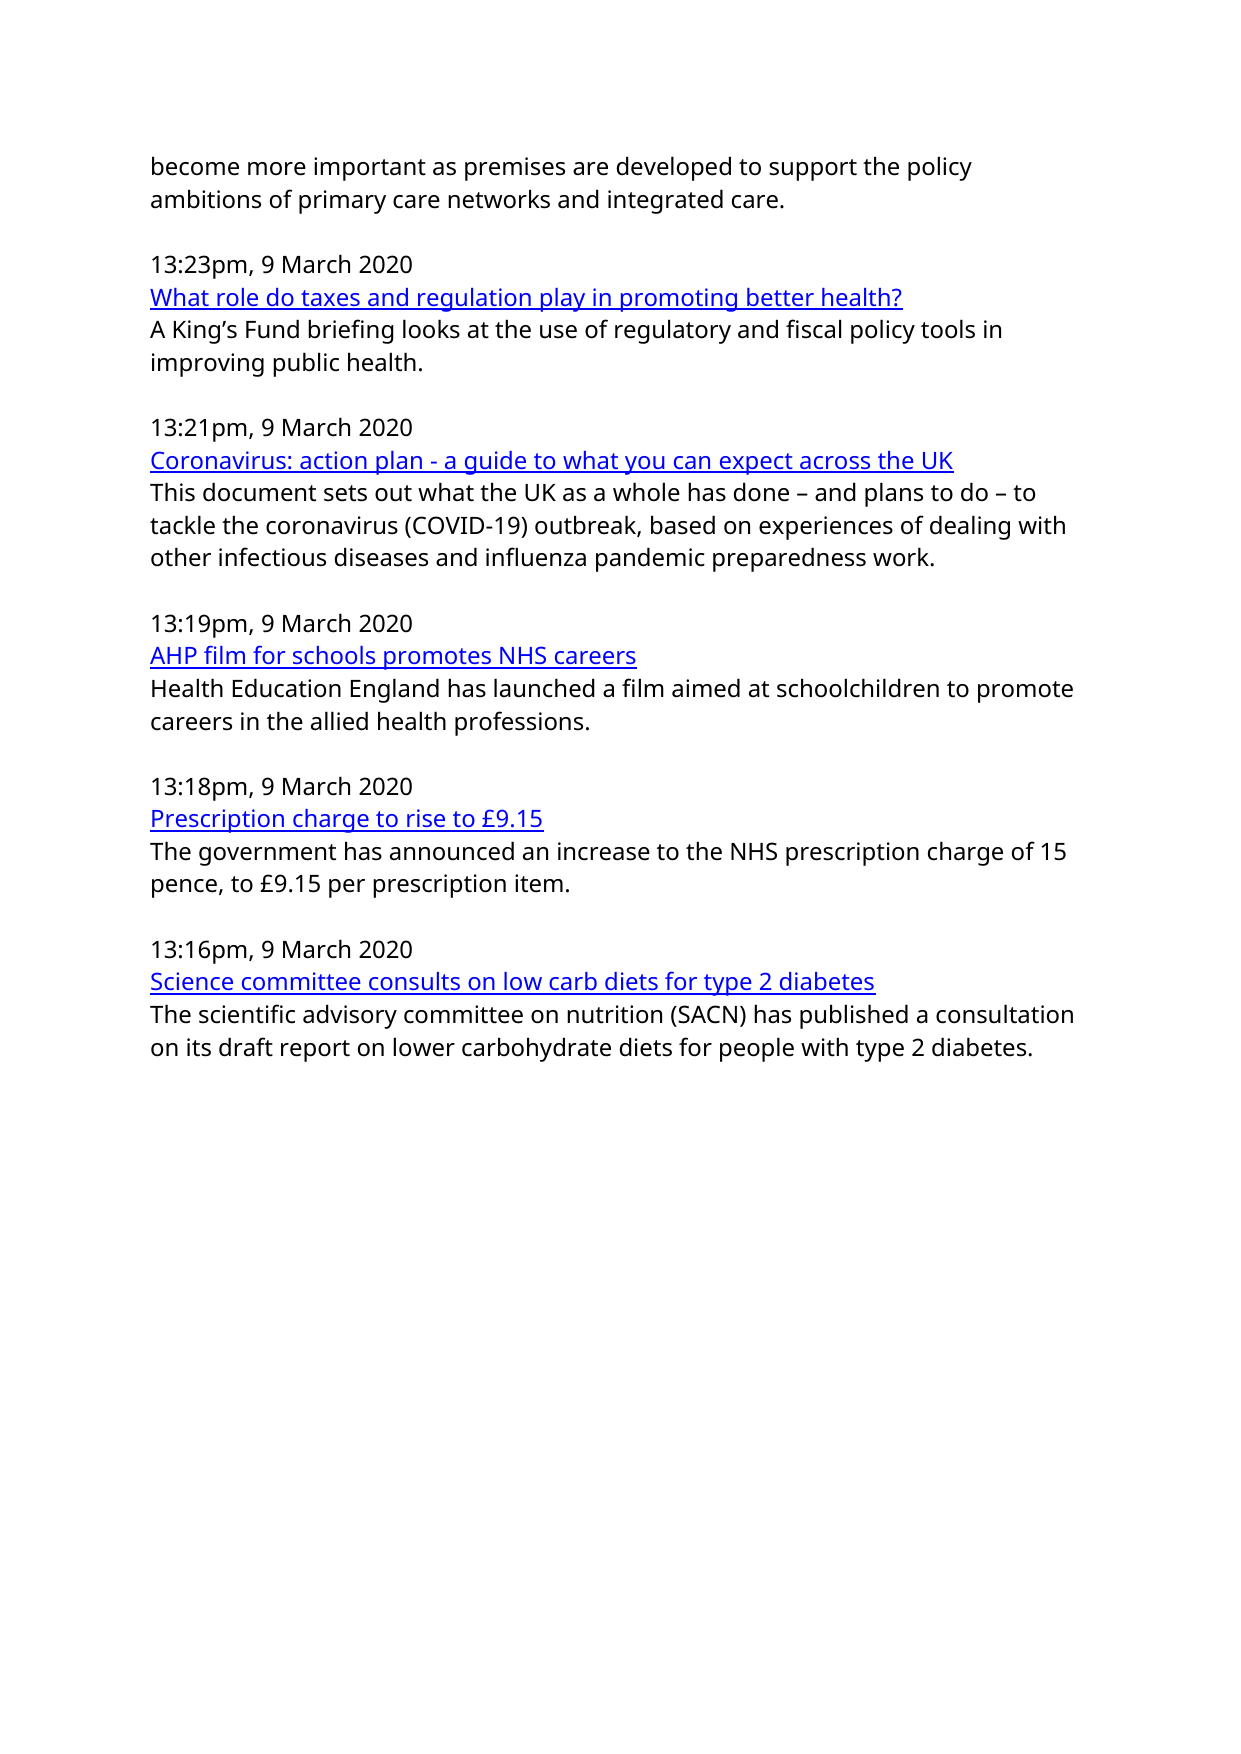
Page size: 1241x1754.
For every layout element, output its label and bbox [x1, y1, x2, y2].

text [150, 150, 1090, 1063]
